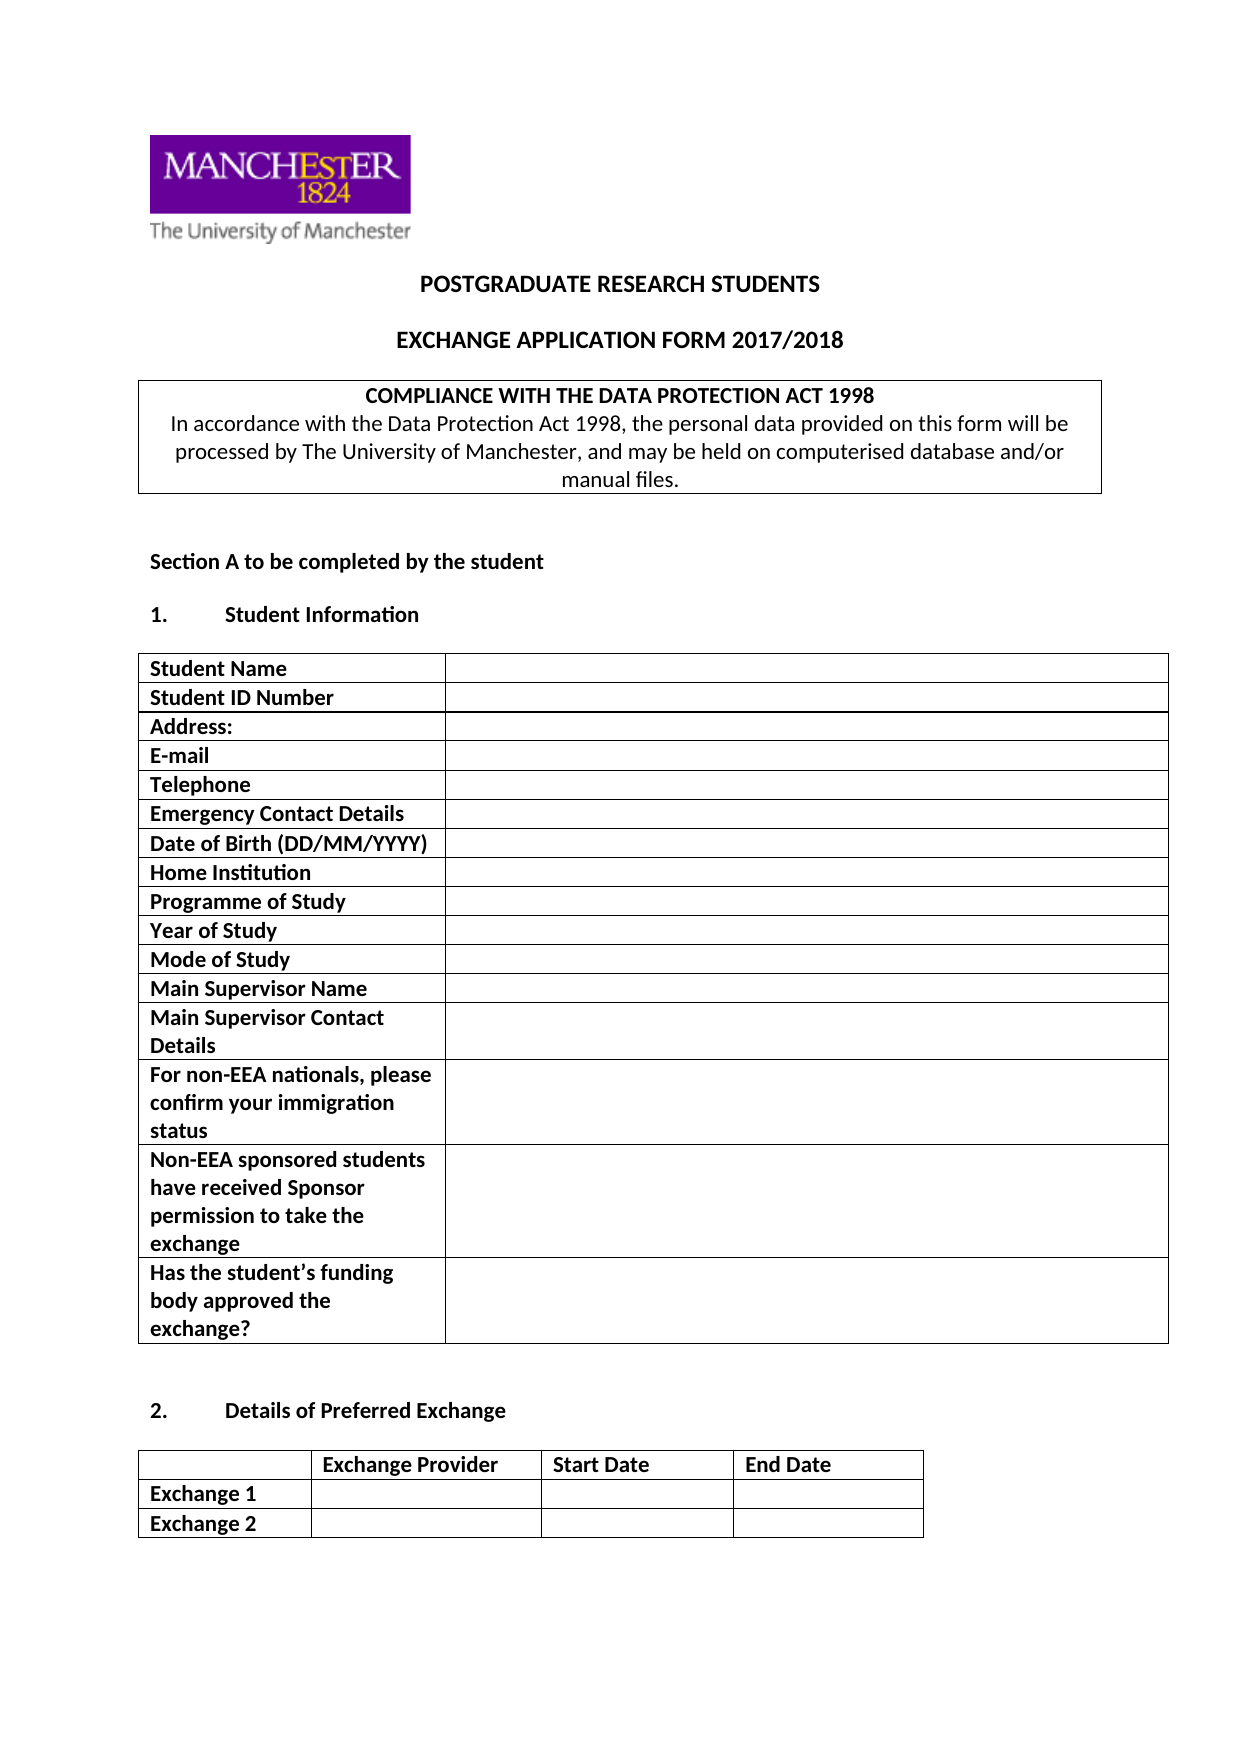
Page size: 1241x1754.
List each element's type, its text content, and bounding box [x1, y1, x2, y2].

table_cell Programme of Study [139, 887, 445, 915]
table_header Student Name [139, 654, 445, 682]
table_header End Date [734, 1451, 923, 1478]
table_cell Year of Study [139, 916, 445, 944]
picture [150, 135, 411, 244]
table_cell Home Institution [139, 858, 445, 886]
table_cell Student ID Number [139, 683, 445, 711]
table_cell E-mail [139, 741, 445, 769]
table_cell Date of Birth (DD/MM/YYYY) [139, 829, 445, 857]
table_cell [446, 771, 1168, 798]
table_cell Address: [139, 713, 445, 740]
table_cell [312, 1509, 541, 1537]
table_header COMPLIANCE WITH THE DATA PROTECTION ACT 1998 In accordance with the Data Protection Act 1998, the personal data provided on this form will be processed by The University of Manchester, and may be held on computerised database and/or manual files. [139, 381, 1101, 493]
table_cell [446, 916, 1168, 944]
table_cell [446, 1145, 1168, 1257]
table_header Start Date [542, 1451, 733, 1478]
text Section A to be completed by the student [150, 547, 1090, 575]
table_cell Emergency Contact Details [139, 800, 445, 828]
table_cell Mode of Study [139, 945, 445, 973]
table_cell [446, 887, 1168, 915]
table_cell [446, 741, 1168, 769]
table_cell Has the student’s funding body approved the exchange? [139, 1258, 445, 1342]
table_cell [446, 713, 1168, 740]
table_cell Main Supervisor Name [139, 974, 445, 1002]
text 2. Details of Preferred Exchange [150, 1396, 1090, 1424]
text 1. Student Information [150, 600, 1090, 628]
text EXCHANGE APPLICATION FORM 2017/2018 [150, 324, 1090, 355]
table_cell For non-EEA nationals, please confirm your immigration status [139, 1060, 445, 1144]
table_cell [446, 683, 1168, 711]
text POSTGRADUATE RESEARCH STUDENTS [150, 268, 1090, 299]
table_cell [446, 945, 1168, 973]
table_cell Main Supervisor Contact Details [139, 1003, 445, 1059]
table_header [446, 654, 1168, 682]
table_cell [446, 800, 1168, 828]
table_cell [446, 829, 1168, 857]
table_cell Exchange 2 [139, 1509, 311, 1537]
table_cell [446, 858, 1168, 886]
table_cell [446, 974, 1168, 1002]
table_cell [734, 1480, 923, 1508]
table_header Exchange Provider [312, 1451, 541, 1478]
table_cell [734, 1509, 923, 1537]
table_cell [446, 1060, 1168, 1144]
table_header [139, 1451, 311, 1478]
table_cell [312, 1480, 541, 1508]
table_cell [446, 1258, 1168, 1342]
table_cell Telephone [139, 771, 445, 798]
table_cell Exchange 1 [139, 1480, 311, 1508]
table_cell [542, 1480, 733, 1508]
table_cell Non-EEA sponsored students have received Sponsor permission to take the exchange [139, 1145, 445, 1257]
table_cell [542, 1509, 733, 1537]
table_cell [446, 1003, 1168, 1059]
